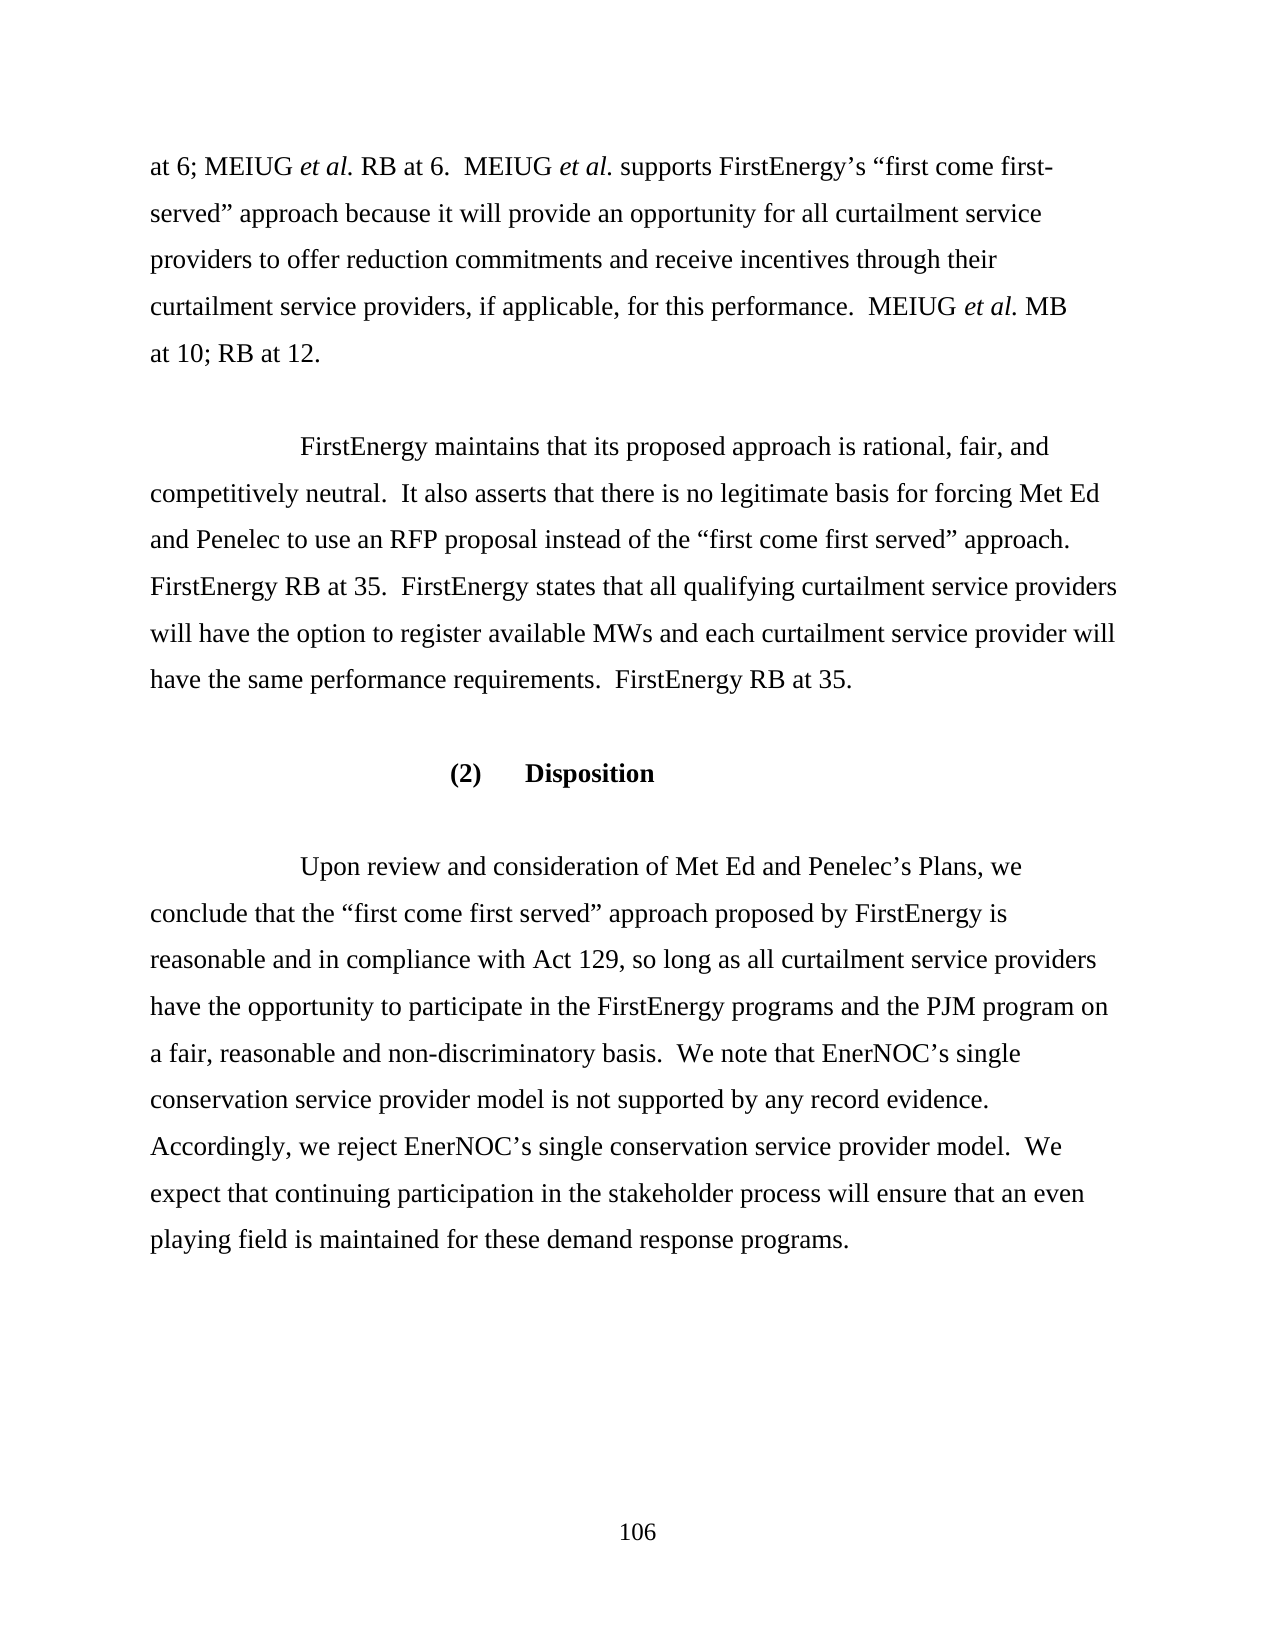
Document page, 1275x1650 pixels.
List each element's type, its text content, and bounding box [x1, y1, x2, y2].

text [150, 150, 1125, 368]
text FirstEnergy maintains that its proposed approach is rational, fair, and competitively neutral. It also asserts that there is no legitimate basis for forcing Met Ed and Penelec to use an RFP proposal instead of the “first come first served” approach. FirstEnergy RB at 35. FirstEnergy states that all qualifying curtailment service providers will have the option to register available MWs and each curtailment service provider will have the same performance requirements. FirstEnergy RB at 35. [150, 430, 1125, 694]
text Upon review and consideration of Met Ed and Penelec’s Plans, we conclude that the “first come first served” approach proposed by FirstEnergy is reasonable and in compliance with Act 129, so long as all curtailment service providers have the opportunity to participate in the FirstEnergy programs and the PJM program on a fair, reasonable and non-discriminatory basis. We note that EnerNOC’s single conservation service provider model is not supported by any record evidence. Accordingly, we reject EnerNOC’s single conservation service provider model. We expect that continuing participation in the stakeholder process will ensure that an even playing field is maintained for these demand response programs. [150, 850, 1125, 1254]
subtitle (2) Disposition [450, 757, 1125, 788]
